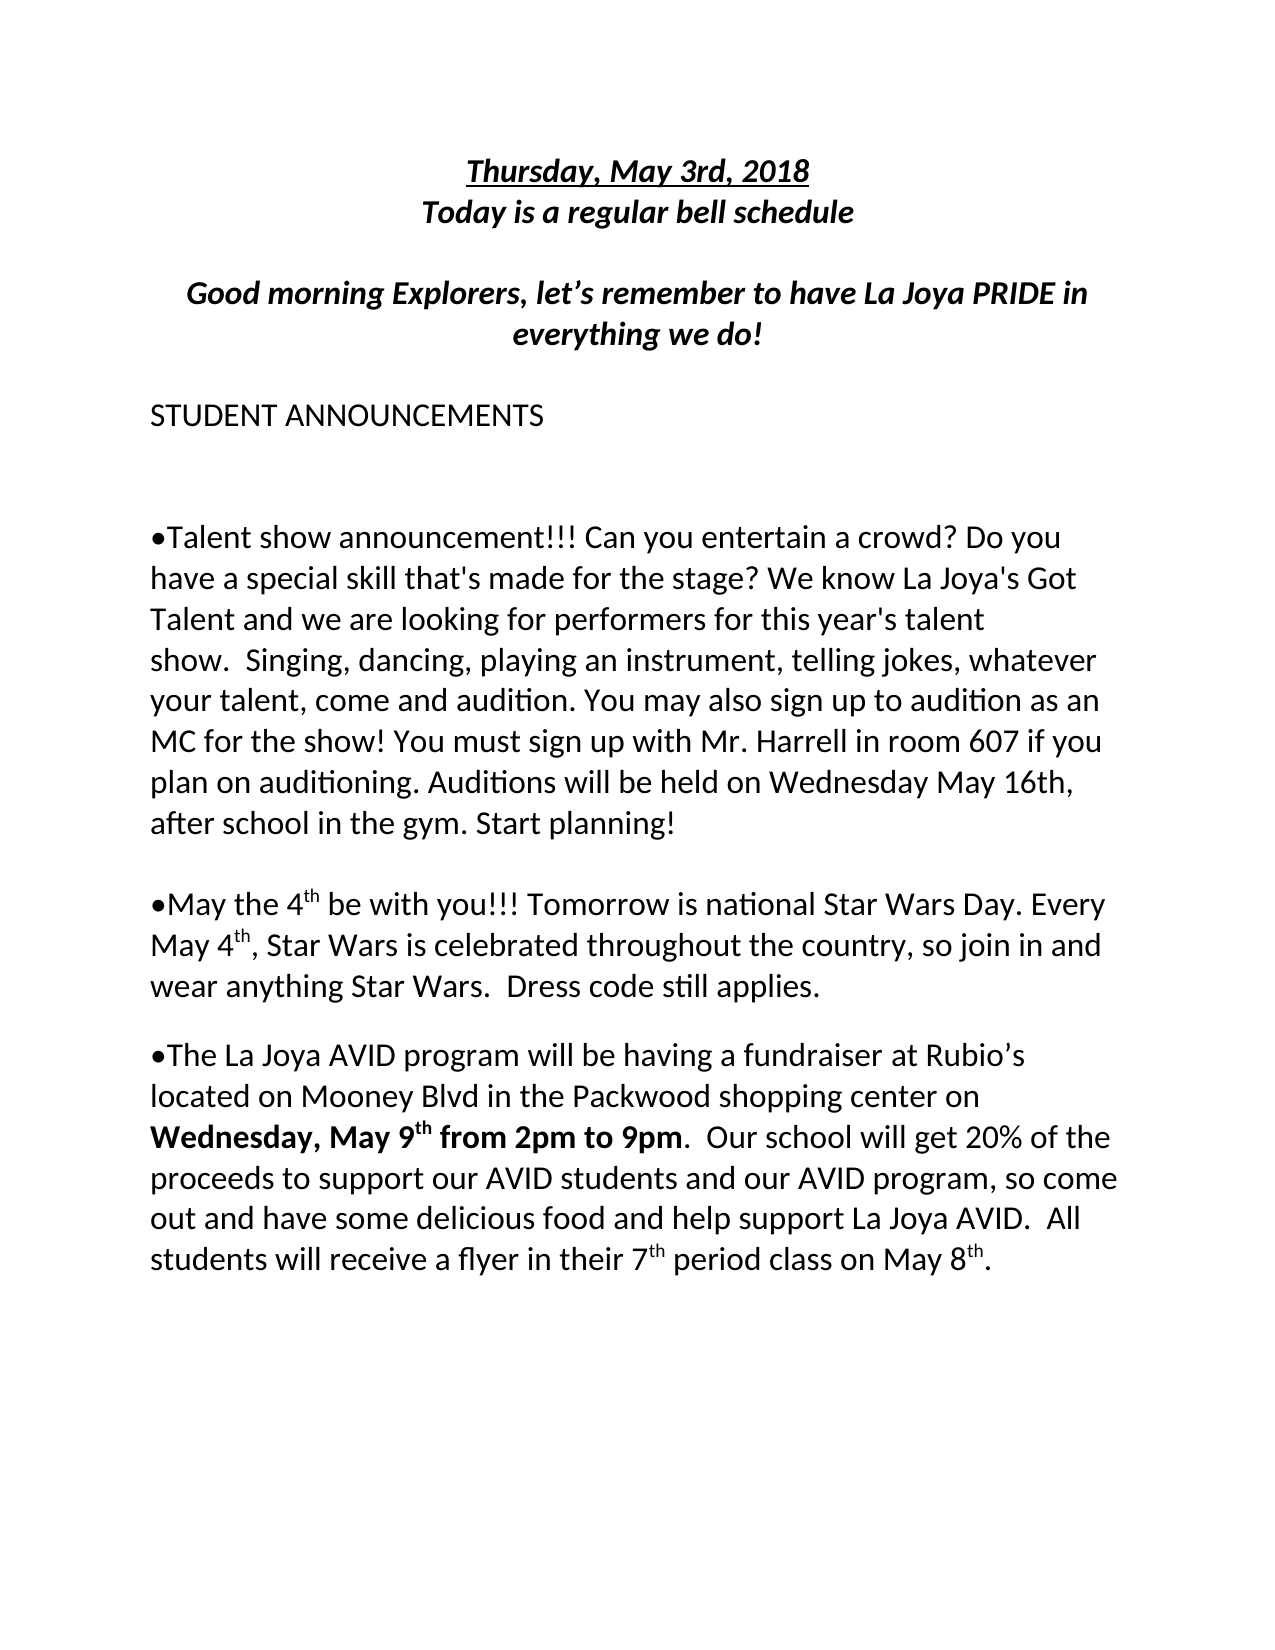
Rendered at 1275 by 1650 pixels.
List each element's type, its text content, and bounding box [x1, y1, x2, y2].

text STUDENT ANNOUNCEMENTS [150, 394, 1125, 435]
text Thursday, May 3rd, 2018 [150, 150, 1125, 191]
text Today is a regular bell schedule [150, 191, 1125, 231]
text •May the 4th be with you!!! Tomorrow is national Star Wars Day. Every May 4th, Star Wars is celebrated throughout the country, so join in and wear anything Star Wars. Dress code still applies. [150, 883, 1125, 1005]
text •Talent show announcement!!! Can you entertain a crowd? Do you have a special skill that's made for the stage? We know La Joya's Got Talent and we are looking for performers for this year's talent show. Singing, dancing, playing an instrument, telling jokes, whatever your talent, come and audition. You may also sign up to audition as an MC for the show! You must sign up with Mr. Harrell in room 607 if you plan on auditioning. Auditions will be held on Wednesday May 16th, after school in the gym. Start planning! [150, 517, 1125, 842]
text Good morning Explorers, let’s remember to have La Joya PRIDE in everything we do! [150, 272, 1125, 354]
text •The La Joya AVID program will be having a fundraiser at Rubio’s located on Mooney Blvd in the Packwood shopping center on Wednesday, May 9th from 2pm to 9pm. Our school will get 20% of the proceeds to support our AVID students and our AVID program, so come out and have some delicious food and help support La Joya AVID. All students will receive a flyer in their 7th period class on May 8th. [150, 1034, 1125, 1279]
